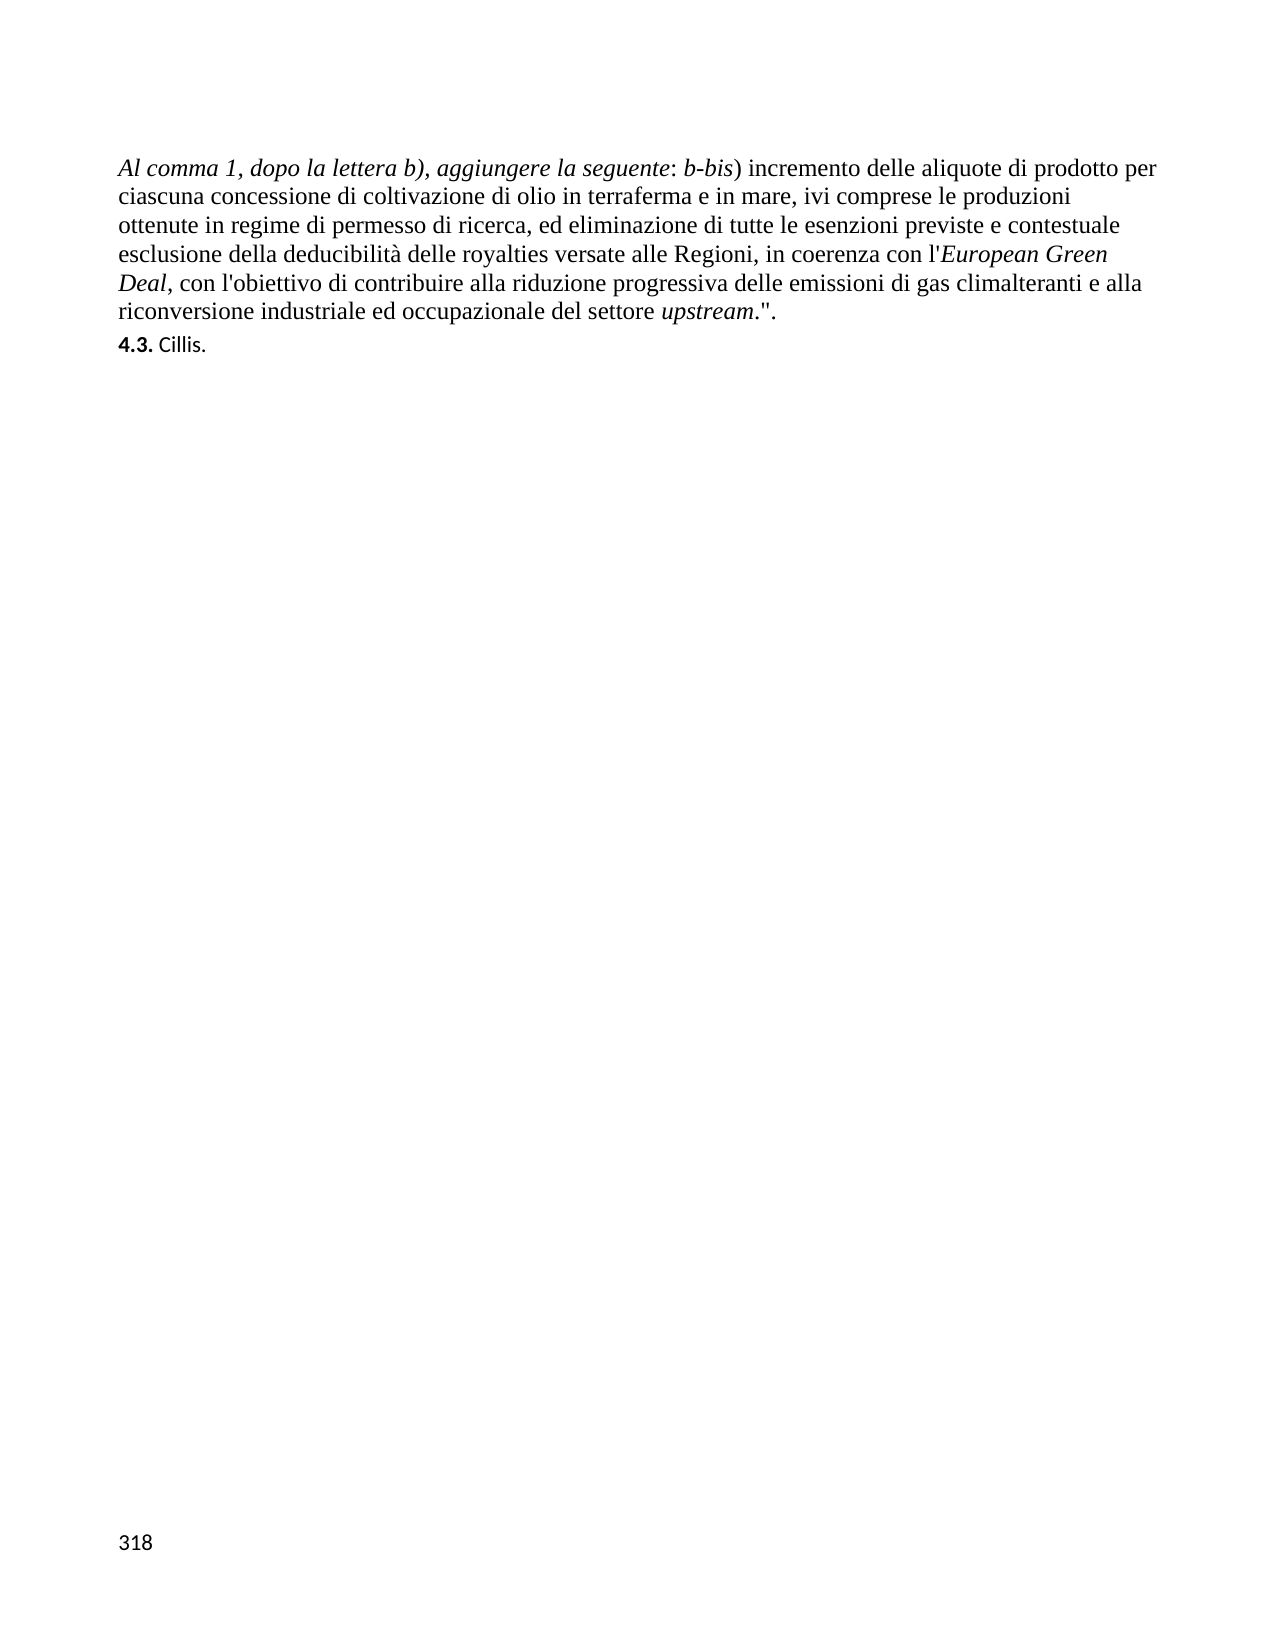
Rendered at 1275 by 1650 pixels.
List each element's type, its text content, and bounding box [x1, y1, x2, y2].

text 4.3. Cillis. [118, 330, 1157, 358]
text Al comma 1, dopo la lettera b), aggiungere la seguente: b-bis) incremento delle aliquote di prodotto per ciascuna concessione di coltivazione di olio in terraferma e in mare, ivi comprese le produzioni ottenute in regime di permesso di ricerca, ed eliminazione di tutte le esenzioni previste e contestuale esclusione della deducibilità delle royalties versate alle Regioni, in coerenza con l'European Green Deal, con l'obiettivo di contribuire alla riduzione progressiva delle emissioni di gas climalteranti e alla riconversione industriale ed occupazionale del settore upstream.". [118, 153, 1157, 325]
